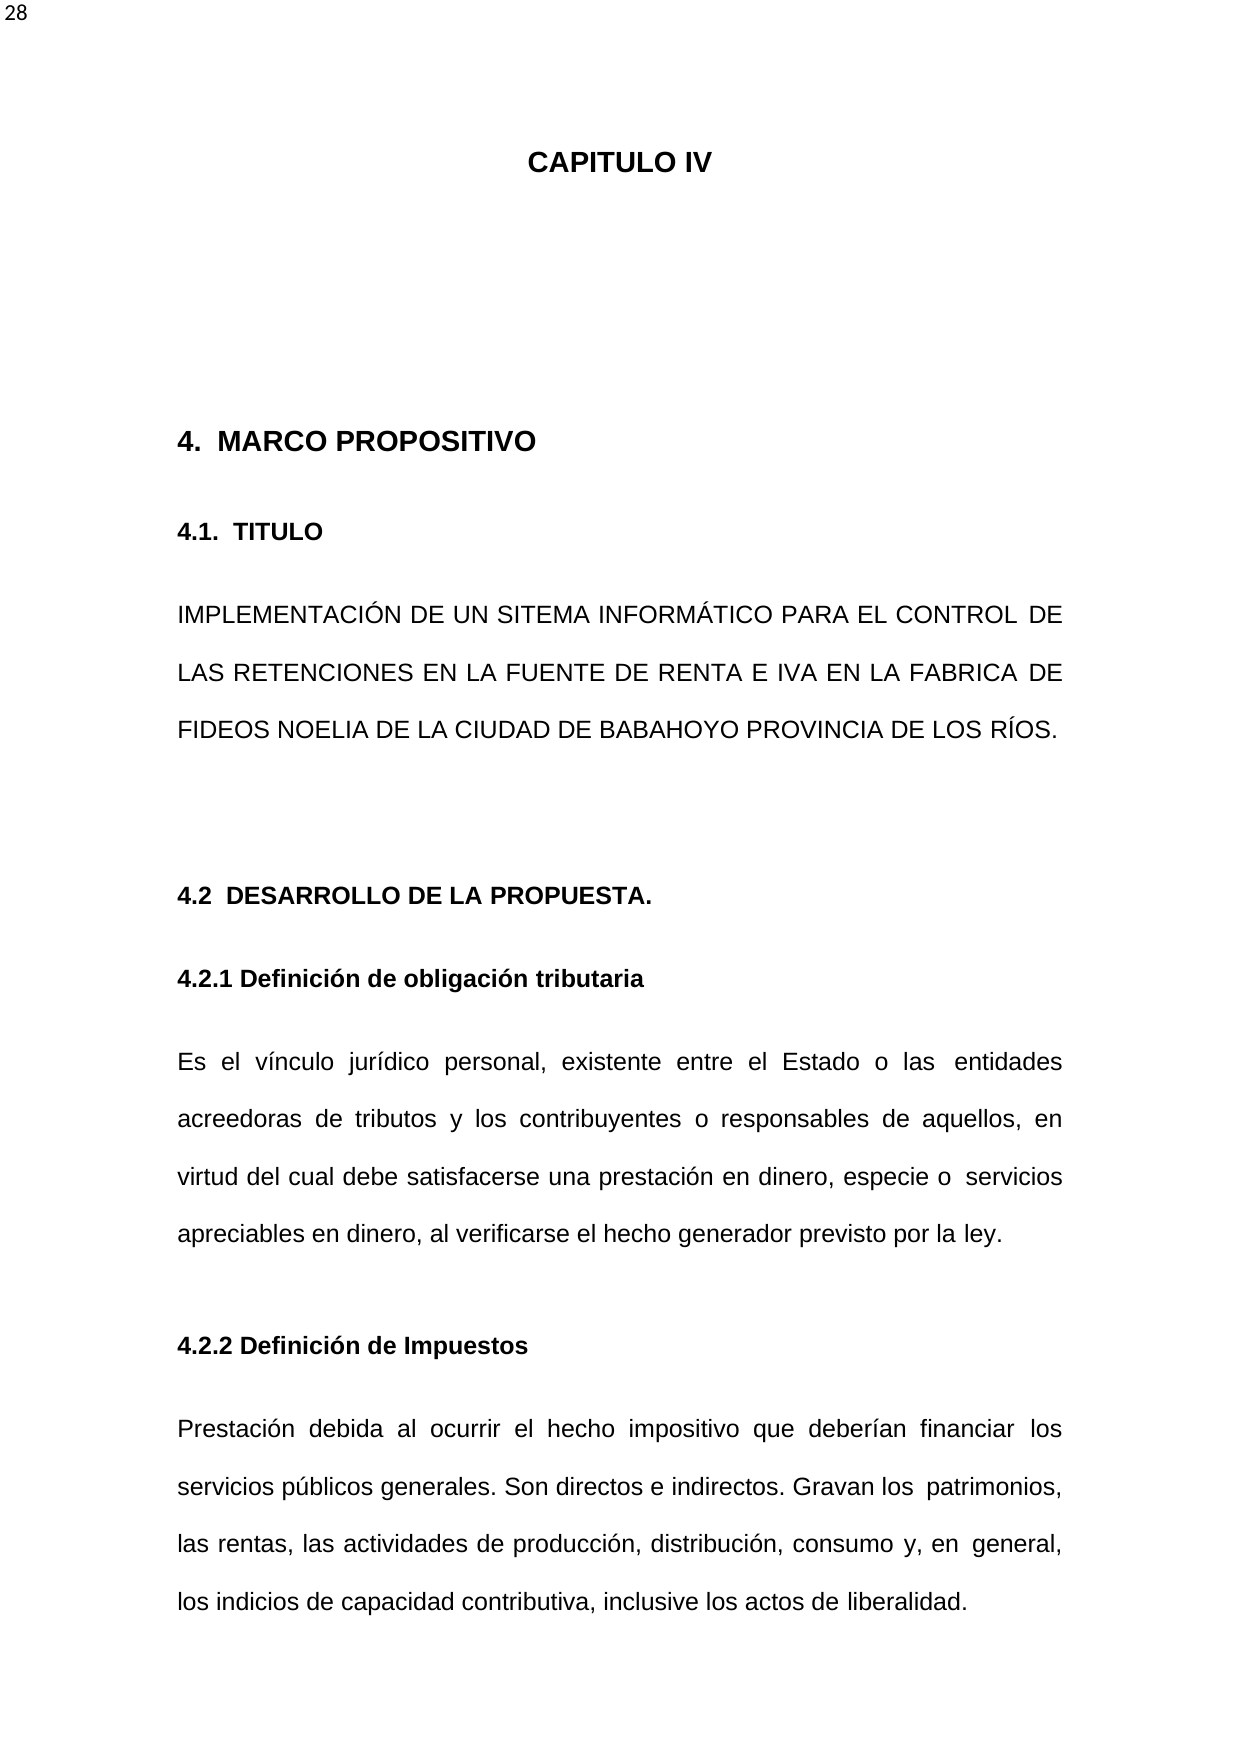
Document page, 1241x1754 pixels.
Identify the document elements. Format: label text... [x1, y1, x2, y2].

text Es el vínculo jurídico personal, existente entre el Estado o las entidades acreedoras de tributos y los contribuyentes o responsables de aquellos, en virtud del cual debe satisfacerse una prestación en dinero, especie o servicios apreciables en dinero, al verificarse el hecho generador previsto por la ley. [177, 1047, 1063, 1248]
list MARCO PROPOSITIVO [177, 424, 1073, 458]
subtitle Definición de Impuestos [177, 1331, 1073, 1360]
subtitle TITULO [177, 517, 1073, 546]
subtitle CAPITULO IV [504, 145, 736, 179]
list Definición de obligación tributaria [177, 964, 1073, 992]
text Prestación debida al ocurrir el hecho impositivo que deberían financiar los servicios públicos generales. Son directos e indirectos. Gravan los patrimonios, las rentas, las actividades de producción, distribución, consumo y, en general, los indicios de capacidad contributiva, inclusive los actos de liberalidad. [177, 1414, 1062, 1615]
text IMPLEMENTACIÓN DE UN SITEMA INFORMÁTICO PARA EL CONTROL DE LAS RETENCIONES EN LA FUENTE DE RENTA E IVA EN LA FABRICA DE FIDEOS NOELIA DE LA CIUDAD DE BABAHOYO PROVINCIA DE LOS RÍOS. [177, 600, 1063, 744]
subtitle DESARROLLO DE LA PROPUESTA. [177, 881, 1073, 910]
